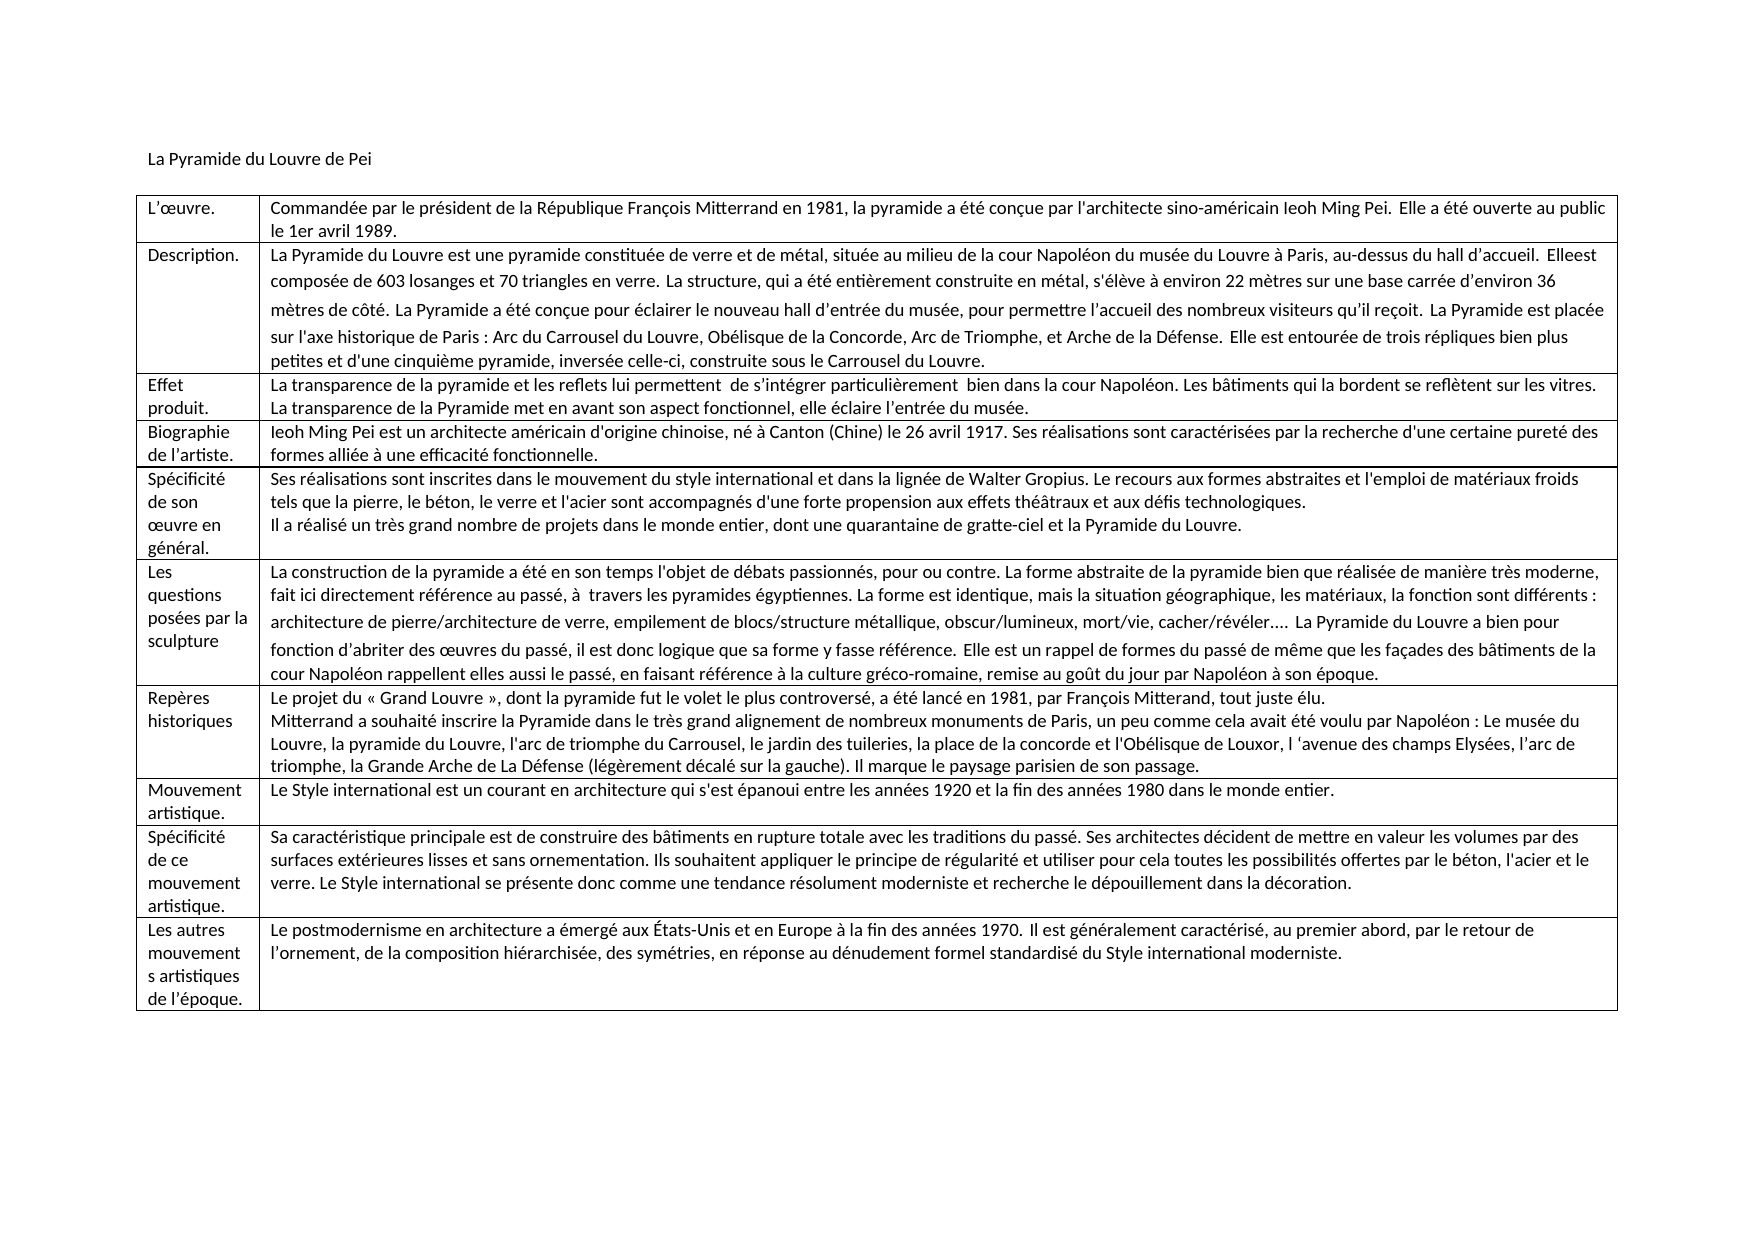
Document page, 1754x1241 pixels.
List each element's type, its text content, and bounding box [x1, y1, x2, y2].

table_cell Les autres mouvements artistiques de l’époque. [137, 918, 259, 1010]
table_cell Le Style international est un courant en architecture qui s'est épanoui entre les années 1920 et la fin des années 1980 dans le monde entier. [260, 779, 1617, 824]
table_cell Description. [137, 243, 259, 373]
table_cell Ieoh Ming Pei est un architecte américain d'origine chinoise, né à Canton (Chine) le 26 avril 1917. Ses réalisations sont caractérisées par la recherche d'une certaine pureté des formes alliée à une efficacité fonctionnelle. [260, 421, 1617, 466]
table_cell Effet produit. [137, 374, 259, 419]
table_cell Sa caractéristique principale est de construire des bâtiments en rupture totale avec les traditions du passé. Ses architectes décident de mettre en valeur les volumes par des surfaces extérieures lisses et sans ornementation. Ils souhaitent appliquer le principe de régularité et utiliser pour cela toutes les possibilités offertes par le béton, l'acier et le verre. Le Style international se présente donc comme une tendance résolument moderniste et recherche le dépouillement dans la décoration. [260, 826, 1617, 917]
table_cell Ses réalisations sont inscrites dans le mouvement du style international et dans la lignée de Walter Gropius. Le recours aux formes abstraites et l'emploi de matériaux froids tels que la pierre, le béton, le verre et l'acier sont accompagnés d'une forte propension aux effets théâtraux et aux défis technologiques. Il a réalisé un très grand nombre de projets dans le monde entier, dont une quarantaine de gratte-ciel et la Pyramide du Louvre. [260, 468, 1617, 559]
table_cell La transparence de la pyramide et les reflets lui permettent de s’intégrer particulièrement bien dans la cour Napoléon. Les bâtiments qui la bordent se reflètent sur les vitres. La transparence de la Pyramide met en avant son aspect fonctionnel, elle éclaire l’entrée du musée. [260, 374, 1617, 419]
table_cell Repères historiques [137, 686, 259, 778]
table_header L’œuvre. [137, 196, 259, 242]
table_cell La Pyramide du Louvre est une pyramide constituée de verre et de métal, située au milieu de la cour Napoléon du musée du Louvre à Paris, au-dessus du hall d’accueil. Elleest composée de 603 losanges et 70 triangles en verre. La structure, qui a été entièrement construite en métal, s'élève à environ 22 mètres sur une base carrée d’environ 36 mètres de côté. La Pyramide a été conçue pour éclairer le nouveau hall d’entrée du musée, pour permettre l’accueil des nombreux visiteurs qu’il reçoit. La Pyramide est placée sur l'axe historique de Paris : Arc du Carrousel du Louvre, Obélisque de la Concorde, Arc de Triomphe, et Arche de la Défense. Elle est entourée de trois répliques bien plus petites et d'une cinquième pyramide, inversée celle-ci, construite sous le Carrousel du Louvre. [260, 243, 1617, 373]
table_header Commandée par le président de la République François Mitterrand en 1981, la pyramide a été conçue par l'architecte sino-américain Ieoh Ming Pei. Elle a été ouverte au public le 1er avril 1989. [260, 196, 1617, 242]
table_cell Spécificité de ce mouvement artistique. [137, 826, 259, 917]
table_cell Mouvement artistique. [137, 779, 259, 824]
table_cell Spécificité de son œuvre en général. [137, 468, 259, 559]
text La Pyramide du Louvre de Pei [148, 148, 1606, 171]
table_cell Le postmodernisme en architecture a émergé aux États-Unis et en Europe à la fin des années 1970. Il est généralement caractérisé, au premier abord, par le retour de l’ornement, de la composition hiérarchisée, des symétries, en réponse au dénudement formel standardisé du Style international moderniste. [260, 918, 1617, 1010]
table_cell Les questions posées par la sculpture [137, 560, 259, 685]
table_cell Biographie de l’artiste. [137, 421, 259, 466]
table_cell La construction de la pyramide a été en son temps l'objet de débats passionnés, pour ou contre. La forme abstraite de la pyramide bien que réalisée de manière très moderne, fait ici directement référence au passé, à travers les pyramides égyptiennes. La forme est identique, mais la situation géographique, les matériaux, la fonction sont différents : architecture de pierre/architecture de verre, empilement de blocs/structure métallique, obscur/lumineux, mort/vie, cacher/révéler.... La Pyramide du Louvre a bien pour fonction d’abriter des œuvres du passé, il est donc logique que sa forme y fasse référence. Elle est un rappel de formes du passé de même que les façades des bâtiments de la cour Napoléon rappellent elles aussi le passé, en faisant référence à la culture gréco-romaine, remise au goût du jour par Napoléon à son époque. [260, 560, 1617, 685]
table_cell Le projet du « Grand Louvre », dont la pyramide fut le volet le plus controversé, a été lancé en 1981, par François Mitterand, tout juste élu. Mitterrand a souhaité inscrire la Pyramide dans le très grand alignement de nombreux monuments de Paris, un peu comme cela avait été voulu par Napoléon : Le musée du Louvre, la pyramide du Louvre, l'arc de triomphe du Carrousel, le jardin des tuileries, la place de la concorde et l'Obélisque de Louxor, l ‘avenue des champs Elysées, l’arc de triomphe, la Grande Arche de La Défense (légèrement décalé sur la gauche). Il marque le paysage parisien de son passage. [260, 686, 1617, 778]
